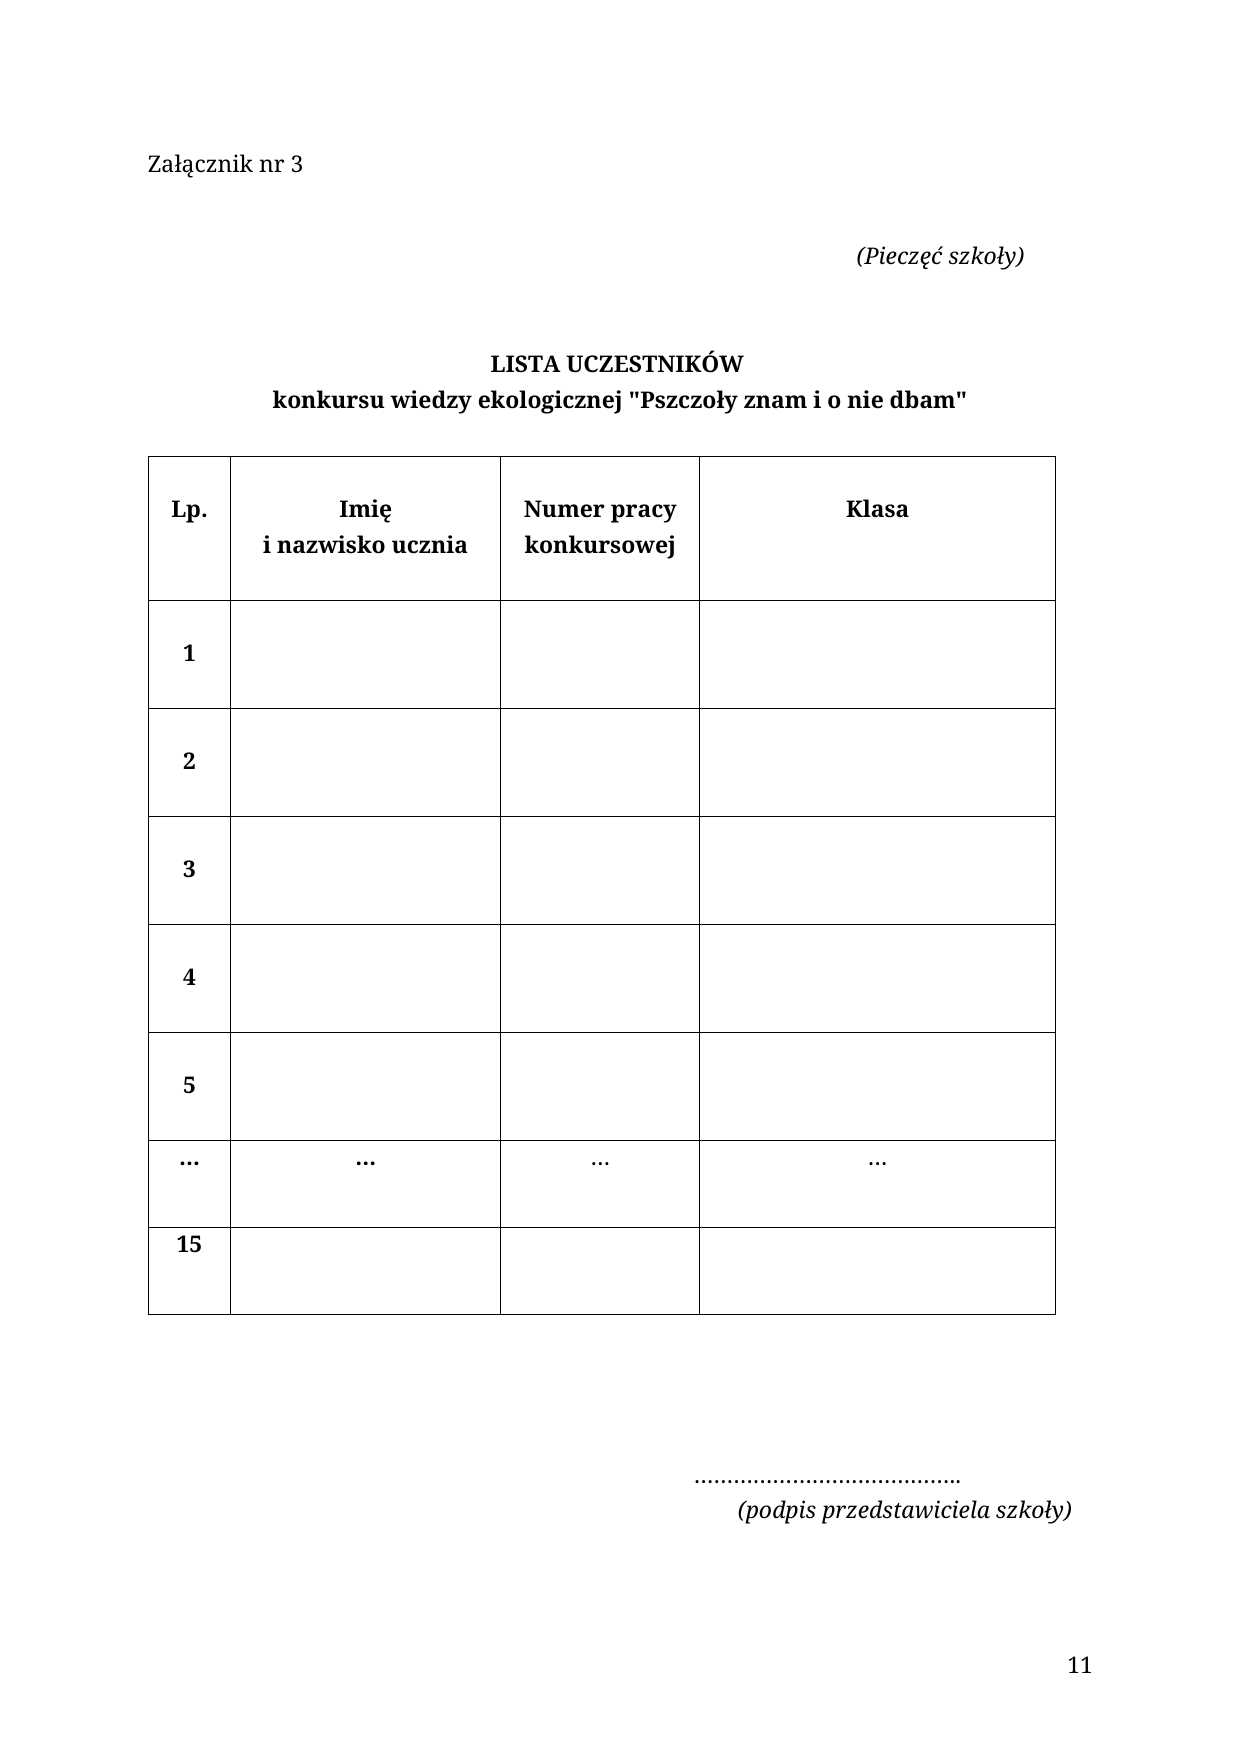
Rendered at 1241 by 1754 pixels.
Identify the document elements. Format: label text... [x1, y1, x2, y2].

table_cell [501, 817, 699, 924]
table_cell … [501, 1141, 699, 1227]
table_cell [231, 709, 500, 816]
table_cell [231, 1228, 500, 1314]
table_cell 2 [149, 709, 230, 816]
table_cell [501, 709, 699, 816]
text LISTA UCZESTNIKÓW konkursu wiedzy ekologicznej "Pszczoły znam i o nie dbam" [148, 348, 1093, 415]
table_cell [700, 925, 1055, 1032]
table_header Lp. [149, 457, 230, 600]
table_cell [700, 1033, 1055, 1140]
table_cell 15 [149, 1228, 230, 1314]
table_header Klasa [700, 457, 1055, 600]
table_cell [501, 925, 699, 1032]
table_cell [700, 709, 1055, 816]
table_cell … [231, 1141, 500, 1227]
table_cell [231, 925, 500, 1032]
text (podpis przedstawiciela szkoły) [148, 1494, 1093, 1526]
table_cell [700, 1228, 1055, 1314]
table_cell [231, 817, 500, 924]
table_header Imię i nazwisko ucznia [231, 457, 500, 600]
table_cell 1 [149, 601, 230, 708]
table_cell [501, 1033, 699, 1140]
table_cell 4 [149, 925, 230, 1032]
table_cell … [700, 1141, 1055, 1227]
table_header Numer pracy konkursowej [501, 457, 699, 600]
table_cell 5 [149, 1033, 230, 1140]
text (Pieczęć szkoły) [856, 240, 1093, 272]
table_cell … [149, 1141, 230, 1227]
table_cell [501, 1228, 699, 1314]
table_cell [700, 817, 1055, 924]
table_cell [231, 601, 500, 708]
table_cell 3 [149, 817, 230, 924]
table_cell [231, 1033, 500, 1140]
text ………………………………….. [148, 1458, 1093, 1490]
text Załącznik nr 3 [148, 148, 1093, 179]
table_cell [501, 601, 699, 708]
table_cell [700, 601, 1055, 708]
